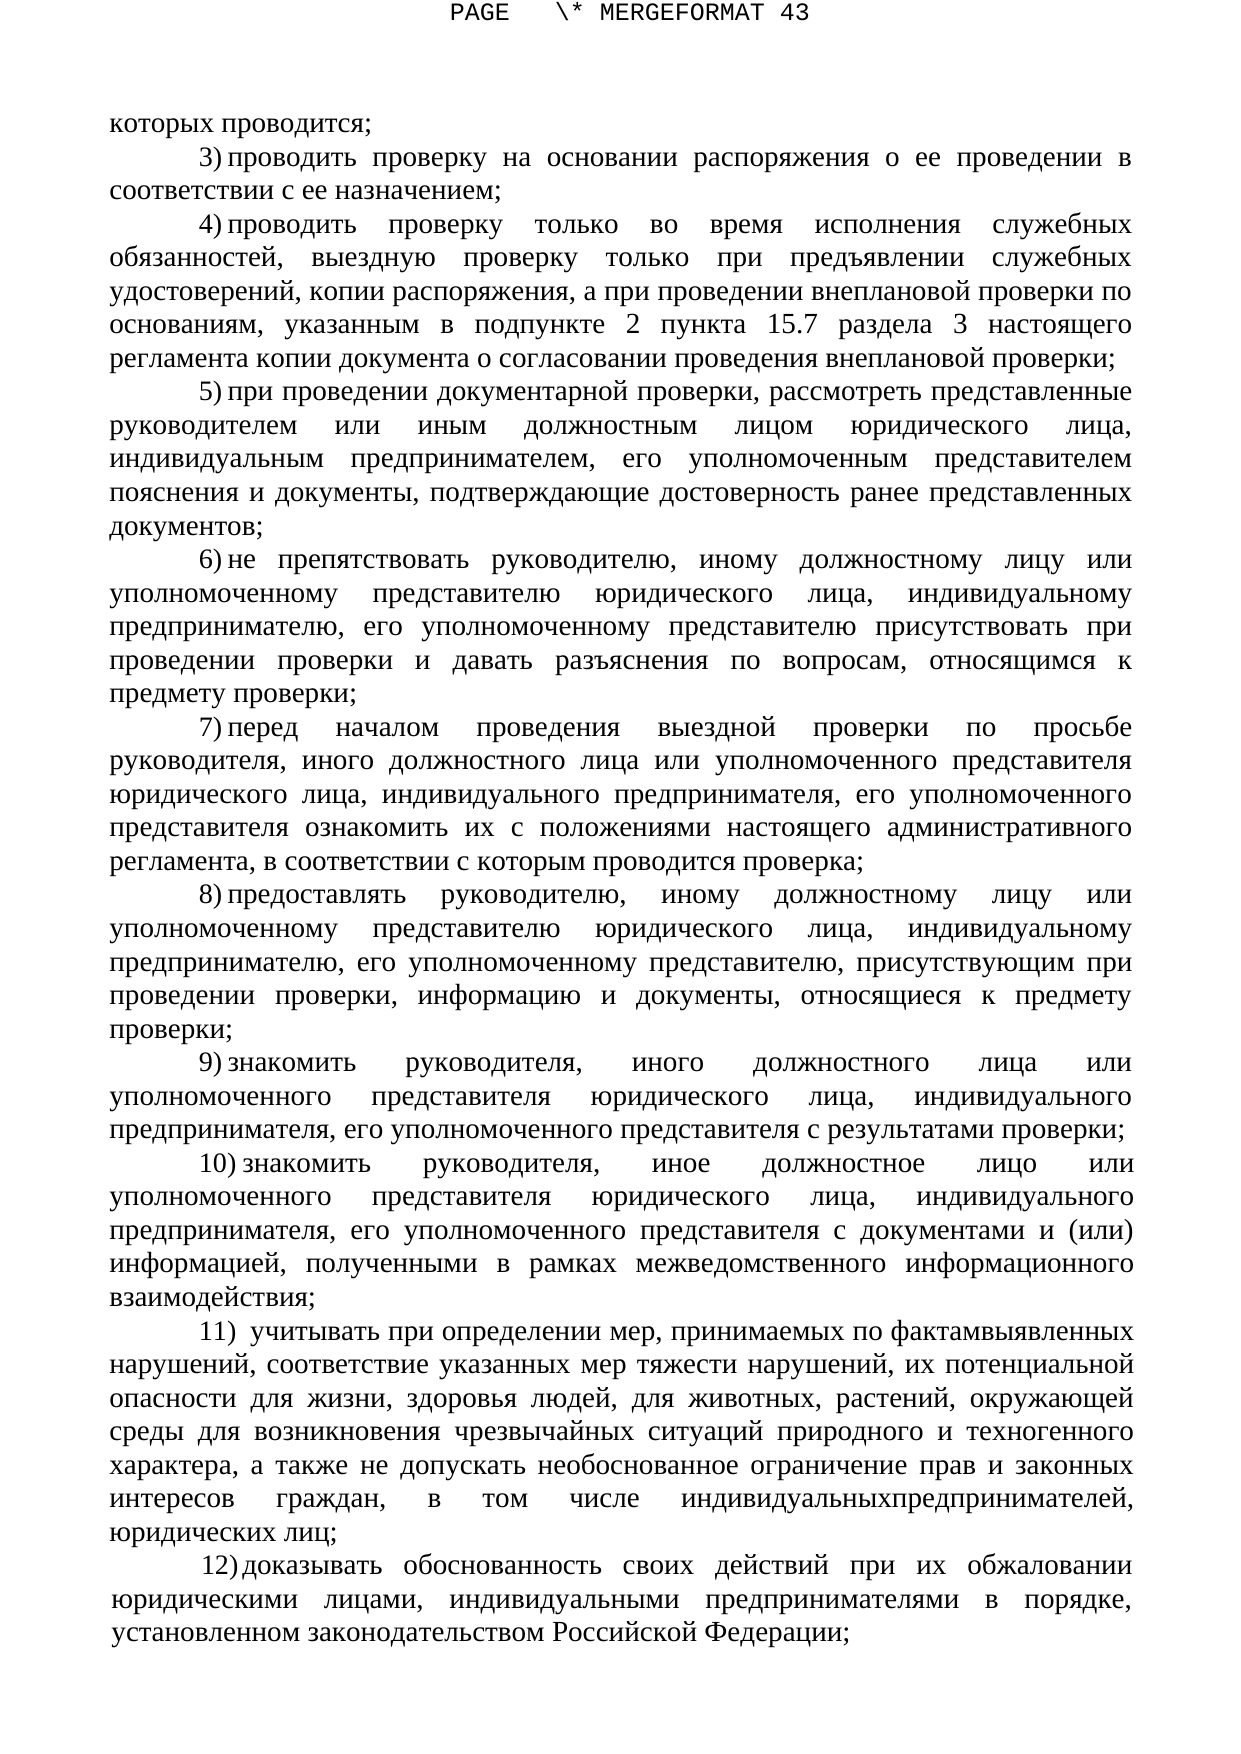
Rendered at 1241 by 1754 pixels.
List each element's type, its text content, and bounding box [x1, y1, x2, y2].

list знакомить руководителя, иное должностное лицо или уполномоченного представителя юридического лица, индивидуального предпринимателя, его уполномоченного представителя с документами и (или) информацией, полученными в рамках межведомственного информационного взаимодействия; [109, 1145, 1135, 1313]
list перед началом проведения выездной проверки по просьбе руководителя, иного должностного лица или уполномоченного представителя юридического лица, индивидуального предпринимателя, его уполномоченного представителя ознакомить их с положениями настоящего административного регламента, в соответствии с которым проводится проверка; [109, 709, 1133, 877]
list не препятствовать руководителю, иному должностному лицу или уполномоченному представителю юридического лица, индивидуальному предпринимателю, его уполномоченному представителю присутствовать при проведении проверки и давать разъяснения по вопросам, относящимся к предмету проверки; [109, 542, 1133, 709]
list знакомить руководителя, иного должностного лица или уполномоченного представителя юридического лица, индивидуального предпринимателя, его уполномоченного представителя с результатами проверки; [109, 1045, 1133, 1145]
list при проведении документарной проверки, рассмотреть представленные руководителем или иным должностным лицом юридического лица, индивидуальным предпринимателем, его уполномоченным представителем пояснения и документы, подтверждающие достоверность ранее представленных документов; [109, 374, 1133, 542]
list проводить проверку на основании распоряжения о ее проведении в соответствии с ее назначением; [109, 139, 1133, 206]
list доказывать обоснованность своих действий при их обжаловании юридическими лицами, индивидуальными предпринимателями в порядке, установленном законодательством Российской Федерации; [111, 1548, 1133, 1648]
list проводить проверку только во время исполнения служебных обязанностей, выездную проверку только при предъявлении служебных удостоверений, копии распоряжения, а при проведении внеплановой проверки по основаниям, указанным в подпункте 2 пункта 15.7 раздела 3 настоящего регламента копии документа о согласовании проведения внеплановой проверки; [109, 206, 1133, 374]
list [109, 106, 1133, 139]
list учитывать при определении мер, принимаемых по фактамвыявленных нарушений, соответствие указанных мер тяжести нарушений, их потенциальной опасности для жизни, здоровья людей, для животных, растений, окружающей среды для возникновения чрезвычайных ситуаций природного и техногенного характера, а также не допускать необоснованное ограничение прав и законных интересов граждан, в том числе индивидуальныхпредпринимателей, юридических лиц; [109, 1313, 1135, 1548]
list предоставлять руководителю, иному должностному лицу или уполномоченному представителю юридического лица, индивидуальному предпринимателю, его уполномоченному представителю, присутствующим при проведении проверки, информацию и документы, относящиеся к предмету проверки; [109, 877, 1133, 1045]
